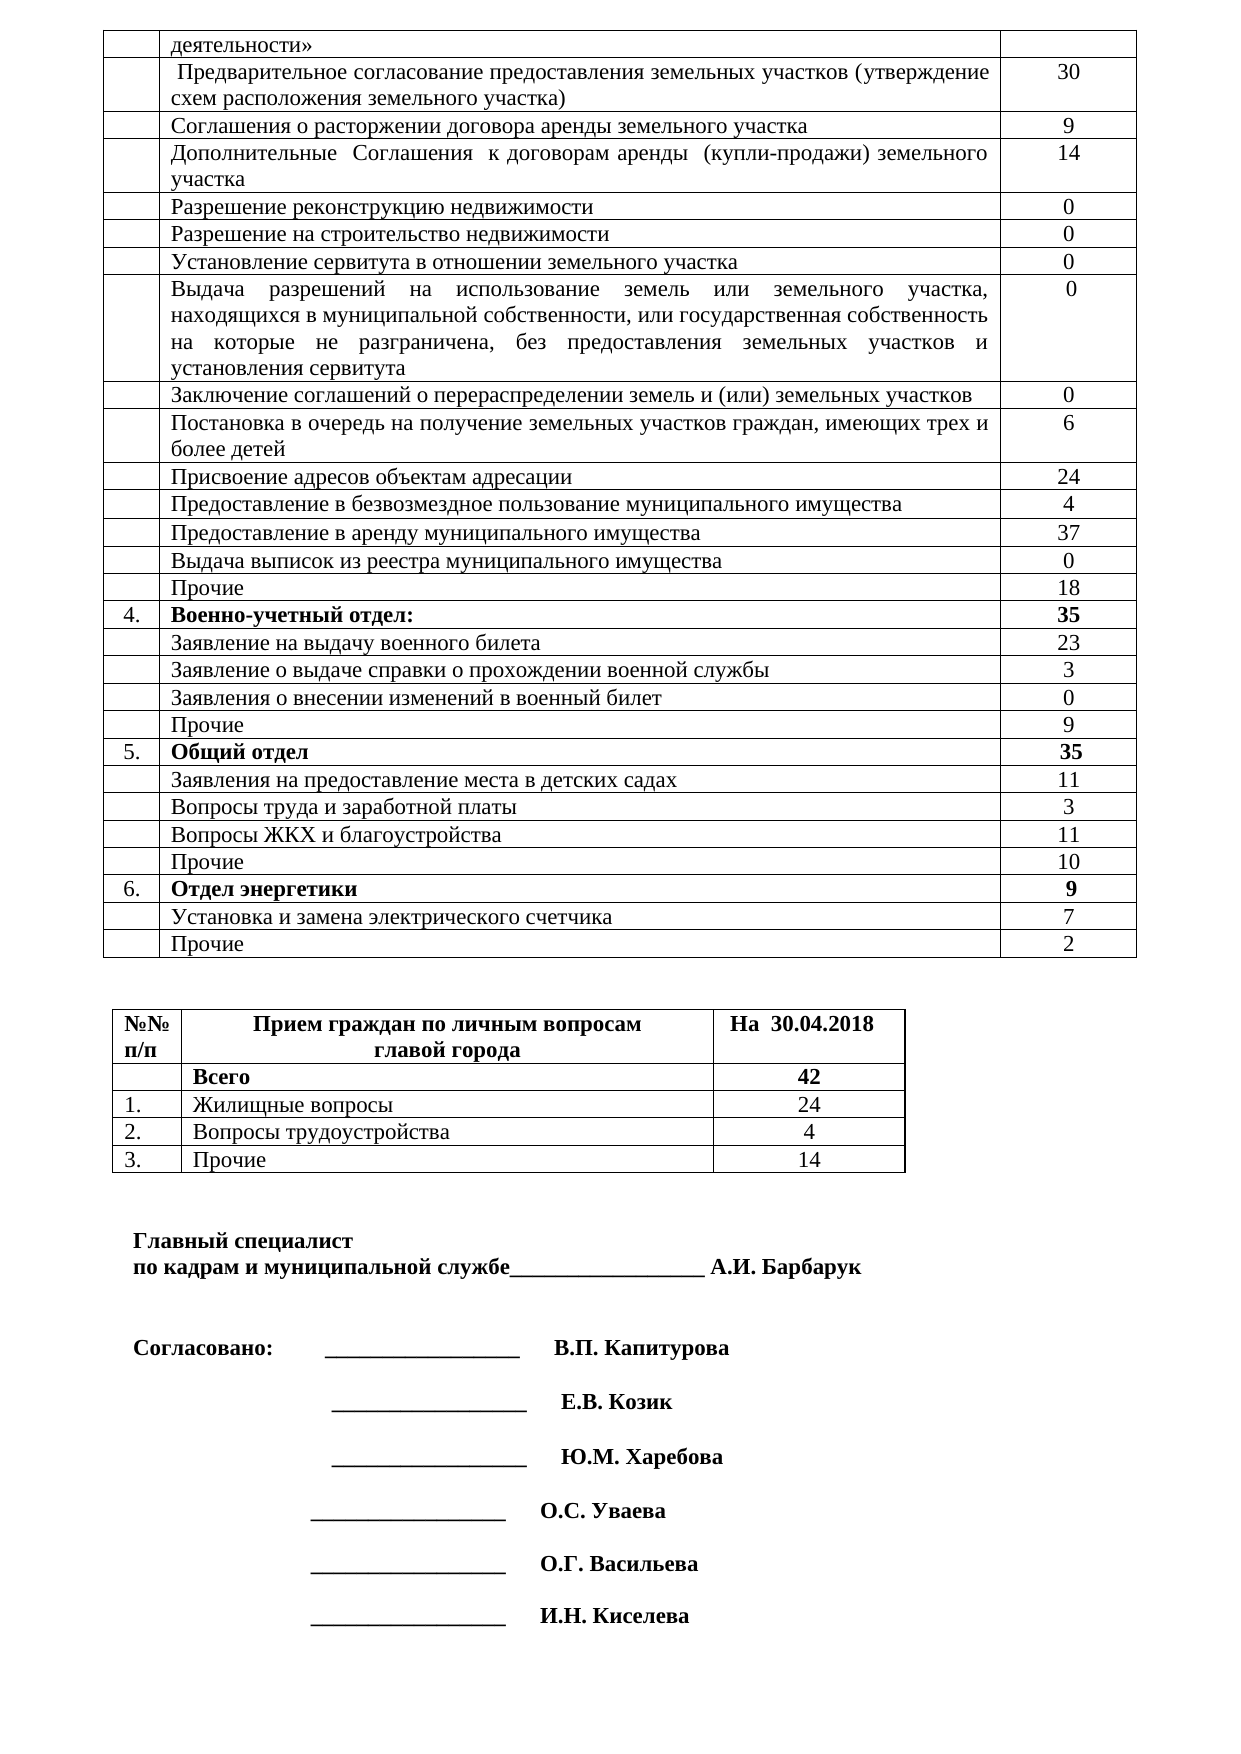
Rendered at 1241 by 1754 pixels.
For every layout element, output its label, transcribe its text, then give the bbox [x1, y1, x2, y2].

table_cell Прочие [160, 848, 1000, 874]
text _________________ О.Г. Васильева [59, 1550, 1181, 1576]
table_header №№ п/п [113, 1010, 181, 1062]
table_header На 30.04.2018 [714, 1010, 904, 1062]
table_cell [104, 547, 159, 573]
table_cell [104, 766, 159, 792]
table_cell [104, 629, 159, 655]
table_cell [104, 574, 159, 600]
table_cell 4 [1001, 490, 1136, 518]
table_cell Постановка в очередь на получение земельных участков граждан, имеющих трех и более детей [160, 409, 1000, 462]
table_cell Всего [182, 1064, 713, 1090]
table_cell [104, 463, 159, 489]
table_cell 4 [714, 1118, 904, 1144]
table_cell 0 [1001, 547, 1136, 573]
table_cell 37 [1001, 519, 1136, 546]
table_cell Предоставление в аренду муниципального имущества [160, 519, 1000, 546]
table_cell 11 [1001, 766, 1136, 792]
table_cell 30 [1001, 58, 1136, 111]
table_header Прием граждан по личным вопросам главой города [182, 1010, 713, 1062]
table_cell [160, 31, 1000, 57]
table_cell 42 [714, 1064, 904, 1090]
table_cell [104, 519, 159, 546]
table_cell 7 [1001, 903, 1136, 929]
table_cell Заявление на выдачу военного билета [160, 629, 1000, 655]
table_cell 18 [1001, 574, 1136, 600]
table_cell [104, 139, 159, 192]
table_cell 10 [1001, 848, 1136, 874]
table_cell 3 [1001, 793, 1136, 819]
table_cell Разрешение реконструкцию недвижимости [160, 193, 1000, 219]
table_cell Вопросы ЖКХ и благоустройства [160, 821, 1000, 847]
table_cell 14 [714, 1146, 904, 1172]
table_cell Разрешение на строительство недвижимости [160, 220, 1000, 247]
table_cell 24 [1001, 463, 1136, 489]
table_cell 0 [1001, 248, 1136, 274]
table_cell [104, 793, 159, 819]
table_cell Присвоение адресов объектам адресации [160, 463, 1000, 489]
table_cell [104, 490, 159, 518]
table_cell Прочие [160, 711, 1000, 737]
text _________________ И.Н. Киселева [59, 1603, 1181, 1629]
text _________________ О.С. Уваева [59, 1497, 1181, 1523]
table_cell Предварительное согласование предоставления земельных участков (утверждение схем расположения земельного участка) [160, 58, 1000, 111]
table_cell [104, 382, 159, 408]
table_cell [104, 821, 159, 847]
table_cell 0 [1001, 684, 1136, 710]
table_cell Выдача выписок из реестра муниципального имущества [160, 547, 1000, 573]
table_cell Военно-учетный отдел: [160, 601, 1000, 628]
table_cell 6. [104, 875, 159, 902]
table_cell [104, 112, 159, 138]
table_cell [104, 220, 159, 247]
table_cell Предоставление в безвозмездное пользование муниципального имущества [160, 490, 1000, 518]
table_cell Заявление о выдаче справки о прохождении военной службы [160, 656, 1000, 683]
table_cell 35 [1001, 739, 1136, 765]
table_cell [104, 409, 159, 462]
table_cell [104, 848, 159, 874]
table_cell Заявления о внесении изменений в военный билет [160, 684, 1000, 710]
table_cell Вопросы трудоустройства [182, 1118, 713, 1144]
table_cell 3 [1001, 656, 1136, 683]
table_cell 35 [1001, 601, 1136, 628]
table_cell [104, 684, 159, 710]
table_cell [104, 58, 159, 111]
table_cell 0 [1001, 382, 1136, 408]
table_cell 11 [1001, 821, 1136, 847]
table_cell 3. [113, 1146, 181, 1172]
table_cell 24 [714, 1091, 904, 1117]
table_cell 0 [1001, 31, 1136, 57]
table_cell [104, 656, 159, 683]
table_cell Прочие [160, 574, 1000, 600]
table_cell 9 [1001, 875, 1136, 902]
table_cell 0 [1001, 275, 1136, 381]
table_cell Общий отдел [160, 739, 1000, 765]
table_cell Заключение соглашений о перераспределении земель и (или) земельных участков [160, 382, 1000, 408]
table_cell 6 [1001, 409, 1136, 462]
table_cell 9 [1001, 711, 1136, 737]
table_cell [104, 275, 159, 381]
table_cell Заявления на предоставление места в детских садах [160, 766, 1000, 792]
table_cell Установка и замена электрического счетчика [160, 903, 1000, 929]
table_cell 1. [113, 1091, 181, 1117]
table_cell [104, 903, 159, 929]
table_cell Установление сервитута в отношении земельного участка [160, 248, 1000, 274]
table_cell 5. [104, 739, 159, 765]
table_cell [104, 193, 159, 219]
table_cell Прочие [182, 1146, 713, 1172]
table_cell [104, 248, 159, 274]
table_cell Соглашения о расторжении договора аренды земельного участка [160, 112, 1000, 138]
table_cell 2 [1001, 930, 1136, 957]
text _________________ Е.В. Козик [59, 1388, 1181, 1415]
table_cell 2. [113, 1118, 181, 1144]
table_cell 0 [1001, 220, 1136, 247]
text _________________ Ю.М. Харебова [59, 1443, 1181, 1469]
table_cell 0 [1001, 193, 1136, 219]
table_cell [113, 1064, 181, 1090]
text по кадрам и муниципальной службе_________________ А.И. Барбарук [59, 1253, 1181, 1280]
table_cell 14 [1001, 139, 1136, 192]
table_cell Выдача разрешений на использование земель или земельного участка, находящихся в муниципальной собственности, или государственная собственность на которые не разграничена, без предоставления земельных участков и установления сервитута [160, 275, 1000, 381]
table_cell Прочие [160, 930, 1000, 957]
table_cell Жилищные вопросы [182, 1091, 713, 1117]
table_cell 4. [104, 601, 159, 628]
table_cell 23 [1001, 629, 1136, 655]
table_cell [104, 31, 159, 57]
table_cell [104, 711, 159, 737]
text Главный специалист [59, 1227, 1181, 1253]
table_cell 9 [1001, 112, 1136, 138]
text Согласовано: _________________ В.П. Капитурова [59, 1334, 1181, 1360]
table_cell Вопросы труда и заработной платы [160, 793, 1000, 819]
table_cell [104, 930, 159, 957]
table_cell Дополнительные Соглашения к договорам аренды (купли-продажи) земельного участка [160, 139, 1000, 192]
table_cell Отдел энергетики [160, 875, 1000, 902]
